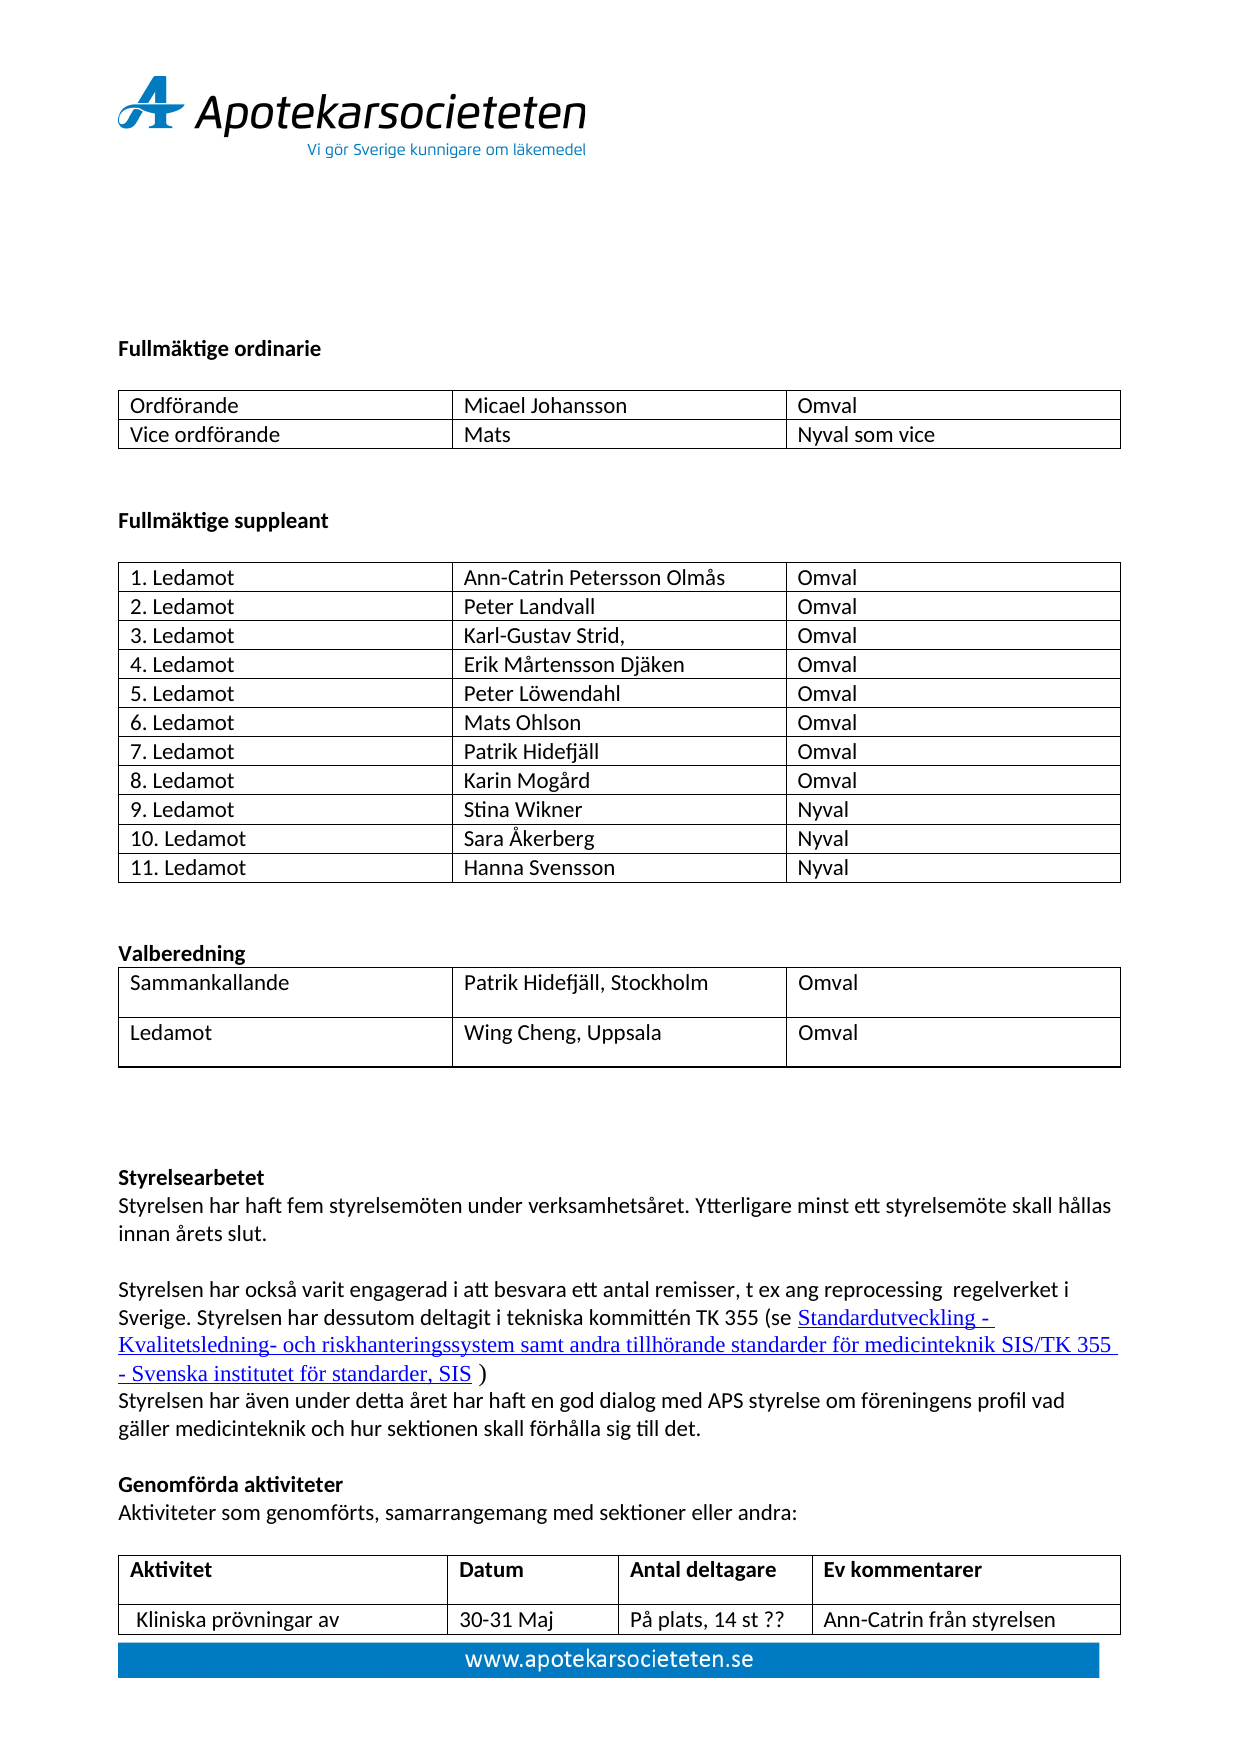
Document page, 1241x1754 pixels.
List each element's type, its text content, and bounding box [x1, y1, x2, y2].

table_cell Karin Mogård [453, 766, 786, 794]
table_cell Ledamot [119, 1018, 452, 1066]
table_header Antal deltagare [619, 1556, 812, 1604]
table_cell Omval [787, 650, 1120, 678]
text Fullmäktige ordinarie [118, 334, 1122, 362]
table_cell Karl-Gustav Strid, [453, 621, 786, 649]
table_cell 11. Ledamot [119, 854, 452, 882]
table_cell Omval [787, 679, 1120, 707]
table_cell Erik Mårtensson Djäken [453, 650, 786, 678]
table_cell Peter Landvall [453, 592, 786, 620]
table_header Ev kommentarer [813, 1556, 1120, 1604]
table_cell Vice ordförande [119, 420, 452, 448]
table_cell Nyval [787, 795, 1120, 823]
table_cell Wing Cheng, Uppsala [453, 1018, 786, 1066]
table_cell Ann-Catrin från styrelsen deltog. [813, 1605, 1120, 1633]
text Valberedning [118, 939, 1122, 967]
table_cell 4. Ledamot [119, 650, 452, 678]
table_cell 2. Ledamot [119, 592, 452, 620]
table_header Aktivitet [119, 1556, 447, 1604]
table_cell På plats, 14 st ?? [619, 1605, 812, 1633]
table_cell Mats Ohlson [453, 708, 786, 736]
table_cell 10. Ledamot [119, 825, 452, 852]
table_cell 7. Ledamot [119, 737, 452, 765]
table_cell Hanna Svensson [453, 854, 786, 882]
table_cell Nyval [787, 825, 1120, 852]
table_header Ordförande [119, 391, 452, 419]
picture [118, 76, 586, 158]
table_header Sammankallande [119, 968, 452, 1017]
table_cell Kliniska prövningar av medicintekniska produkter och GCP [119, 1605, 447, 1633]
text Genomförda aktiviteter [118, 1470, 1122, 1498]
table_cell 8. Ledamot [119, 766, 452, 794]
table_header Omval [787, 391, 1120, 419]
table_cell Patrik Hidefjäll [453, 737, 786, 765]
table_cell Stina Wikner [453, 795, 786, 823]
table_header Ann-Catrin Petersson Olmås [453, 563, 786, 591]
table_cell Peter Löwendahl [453, 679, 786, 707]
table_cell Nyval som vice [787, 420, 1120, 448]
table_cell Omval [787, 708, 1120, 736]
text Styrelsen har också varit engagerad i att besvara ett antal remisser, t ex ang reprocessing regelverket i Sverige. Styrelsen har dessutom deltagit i tekniska kommittén TK 355 (se Standardutveckling - Kvalitetsledning- och riskhanteringssystem samt andra tillhörande standarder för medicinteknik SIS/TK 355 - Svenska institutet för standarder, SIS ) [118, 1275, 1122, 1386]
text Aktiviteter som genomförts, samarrangemang med sektioner eller andra: [118, 1498, 1122, 1526]
text Styrelsen har haft fem styrelsemöten under verksamhetsåret. Ytterligare minst ett styrelsemöte skall hållas innan årets slut. [118, 1191, 1122, 1247]
table_cell Omval [787, 621, 1120, 649]
table_cell Omval [787, 737, 1120, 765]
table_cell Omval [787, 1018, 1120, 1066]
text Styrelsearbetet [118, 1163, 1122, 1191]
picture [118, 1642, 1100, 1678]
table_header 1. Ledamot [119, 563, 452, 591]
table_cell Omval [787, 592, 1120, 620]
text Styrelsen har även under detta året har haft en god dialog med APS styrelse om föreningens profil vad gäller medicinteknik och hur sektionen skall förhålla sig till det. [118, 1386, 1122, 1442]
table_header Micael Johansson [453, 391, 786, 419]
table_cell Omval [787, 766, 1120, 794]
text Fullmäktige suppleant [118, 506, 1122, 534]
table_cell 5. Ledamot [119, 679, 452, 707]
table_cell 30-31 Maj [448, 1605, 618, 1633]
table_header Datum [448, 1556, 618, 1604]
table_cell 9. Ledamot [119, 795, 452, 823]
table_header Patrik Hidefjäll, Stockholm [453, 968, 786, 1017]
table_cell Mats [453, 420, 786, 448]
table_header Omval [787, 563, 1120, 591]
table_cell Nyval [787, 854, 1120, 882]
table_cell Sara Åkerberg [453, 825, 786, 852]
table_header Omval [787, 968, 1120, 1017]
table_cell 3. Ledamot [119, 621, 452, 649]
table_cell 6. Ledamot [119, 708, 452, 736]
